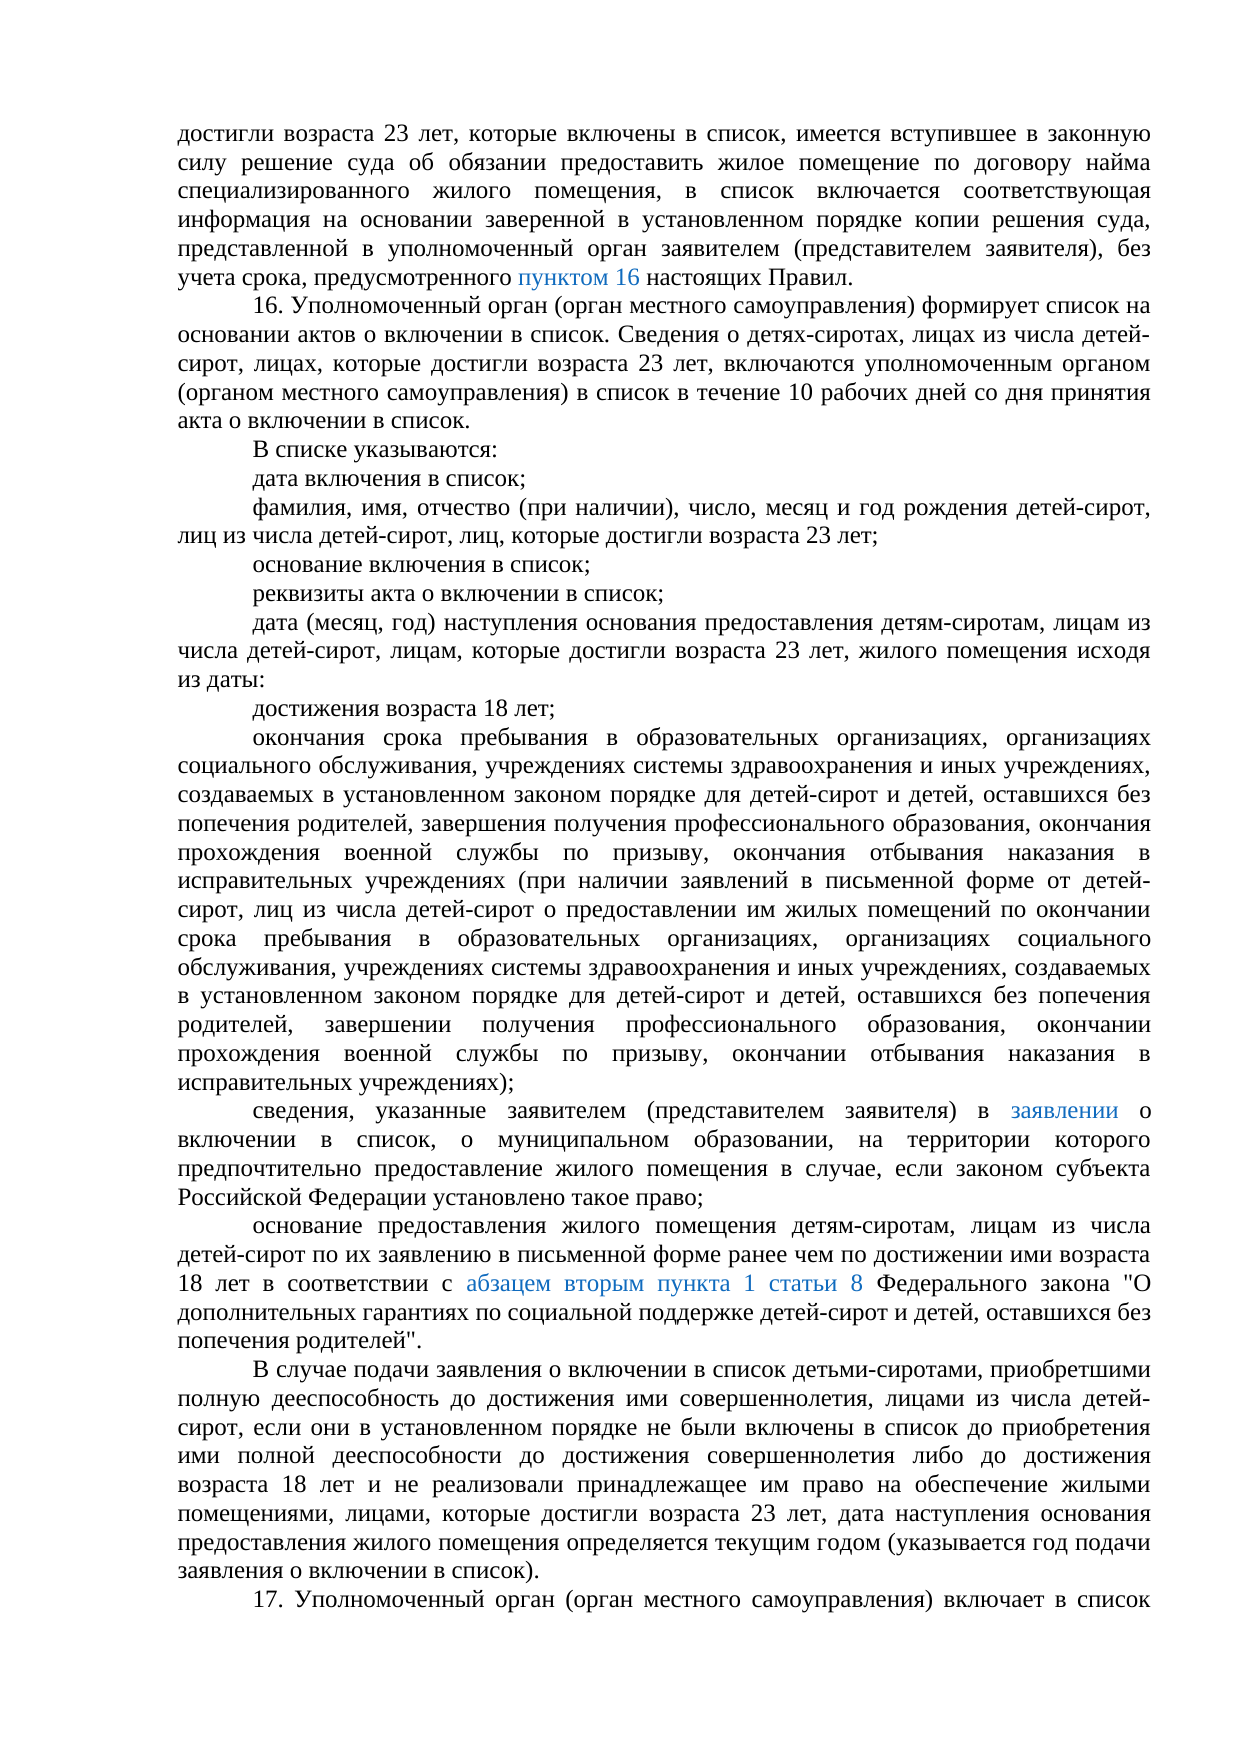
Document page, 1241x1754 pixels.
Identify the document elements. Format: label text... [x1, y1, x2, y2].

text реквизиты акта о включении в список; [177, 578, 1152, 607]
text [177, 118, 1152, 291]
text В списке указываются: [177, 434, 1152, 463]
text достижения возраста 18 лет; [177, 693, 1152, 722]
text В случае подачи заявления о включении в список детьми-сиротами, приобретшими полную дееспособность до достижения ими совершеннолетия, лицами из числа детей-сирот, если они в установленном порядке не были включены в список до приобретения ими полной дееспособности до достижения совершеннолетия либо до достижения возраста 18 лет и не реализовали принадлежащее им право на обеспечение жилыми помещениями, лицами, которые достигли возраста 23 лет, дата наступления основания предоставления жилого помещения определяется текущим годом (указывается год подачи заявления о включении в список). [177, 1354, 1152, 1584]
text окончания срока пребывания в образовательных организациях, организациях социального обслуживания, учреждениях системы здравоохранения и иных учреждениях, создаваемых в установленном законом порядке для детей-сирот и детей, оставшихся без попечения родителей, завершения получения профессионального образования, окончания прохождения военной службы по призыву, окончания отбывания наказания в исправительных учреждениях (при наличии заявлений в письменной форме от детей-сирот, лиц из числа детей-сирот о предоставлении им жилых помещений по окончании срока пребывания в образовательных организациях, организациях социального обслуживания, учреждениях системы здравоохранения и иных учреждениях, создаваемых в установленном законом порядке для детей-сирот и детей, оставшихся без попечения родителей, завершении получения профессионального образования, окончании прохождения военной службы по призыву, окончании отбывания наказания в исправительных учреждениях); [177, 722, 1152, 1096]
text дата (месяц, год) наступления основания предоставления детям-сиротам, лицам из числа детей-сирот, лицам, которые достигли возраста 23 лет, жилого помещения исходя из даты: [177, 607, 1152, 693]
text дата включения в список; [177, 463, 1152, 492]
text основание включения в список; [177, 549, 1152, 578]
text 16. Уполномоченный орган (орган местного самоуправления) формирует список на основании актов о включении в список. Сведения о детях-сиротах, лицах из числа детей-сирот, лицах, которые достигли возраста 23 лет, включаются уполномоченным органом (органом местного самоуправления) в список в течение 10 рабочих дней со дня принятия акта о включении в список. [177, 291, 1152, 434]
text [177, 1584, 1152, 1613]
text сведения, указанные заявителем (представителем заявителя) в заявлении о включении в список, о муниципальном образовании, на территории которого предпочтительно предоставление жилого помещения в случае, если законом субъекта Российской Федерации установлено такое право; [177, 1096, 1152, 1211]
text фамилия, имя, отчество (при наличии), число, месяц и год рождения детей-сирот, лиц из числа детей-сирот, лиц, которые достигли возраста 23 лет; [177, 492, 1152, 549]
text основание предоставления жилого помещения детям-сиротам, лицам из числа детей-сирот по их заявлению в письменной форме ранее чем по достижении ими возраста 18 лет в соответствии с абзацем вторым пункта 1 статьи 8 Федерального закона "О дополнительных гарантиях по социальной поддержке детей-сирот и детей, оставшихся без попечения родителей". [177, 1211, 1152, 1354]
